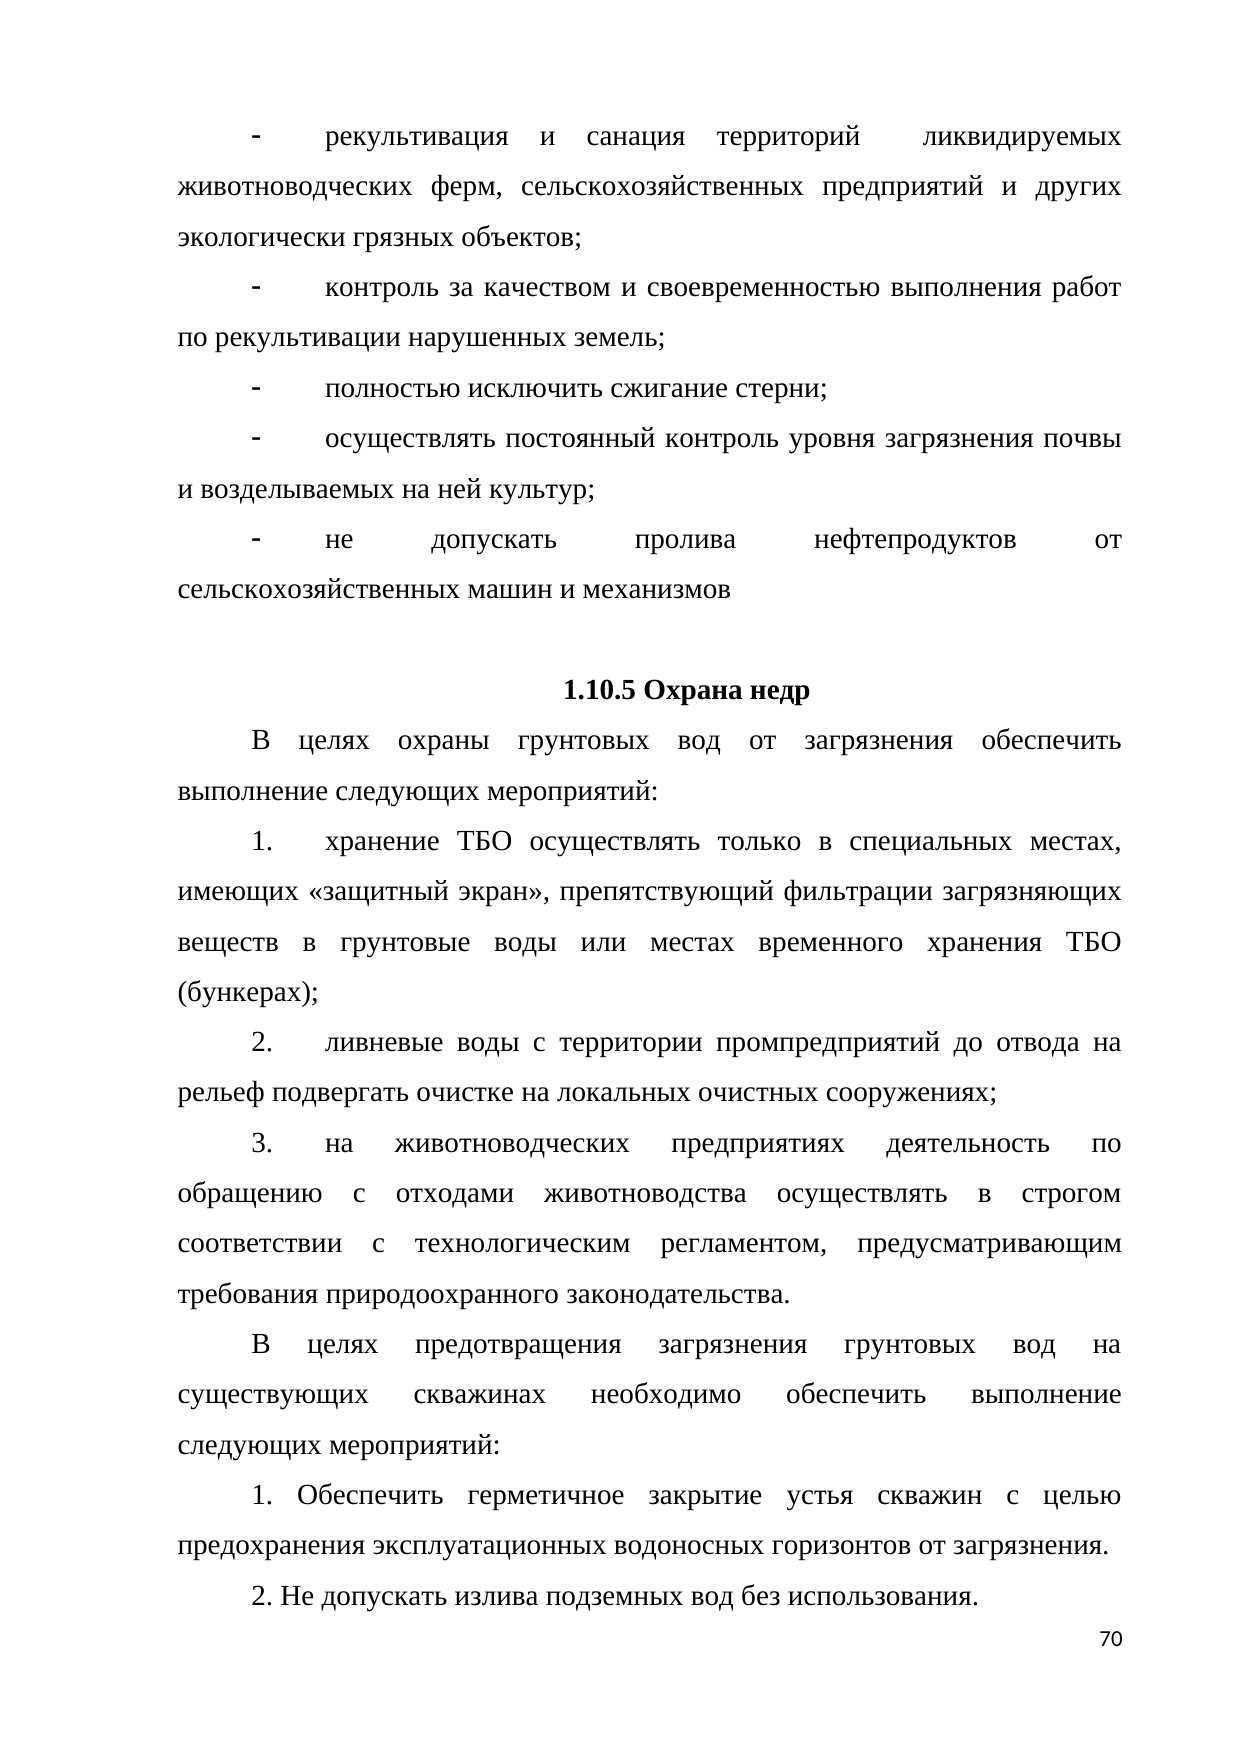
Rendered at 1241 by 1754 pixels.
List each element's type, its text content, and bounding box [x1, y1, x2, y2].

text 2. Не допускать излива подземных вод без использования. [177, 1578, 1122, 1611]
list хранение ТБО осуществлять только в специальных местах, имеющих «защитный экран», препятствующий фильтрации загрязняющих веществ в грунтовые воды или местах временного хранения ТБО (бункерах); [177, 823, 1122, 1007]
list рекультивация и санация территорий ликвидируемых животноводческих ферм, сельскохозяйственных предприятий и других экологически грязных объектов; [177, 118, 1122, 252]
list осуществлять постоянный контроль уровня загрязнения почвы и возделываемых на ней культур; [177, 420, 1122, 504]
text 1. Обеспечить герметичное закрытие устья скважин с целью предохранения эксплуатационных водоносных горизонтов от загрязнения. [177, 1477, 1122, 1561]
text В целях охраны грунтовых вод от загрязнения обеспечить выполнение следующих мероприятий: [177, 722, 1122, 806]
list ливневые воды с территории промпредприятий до отвода на рельеф подвергать очистке на локальных очистных сооружениях; [177, 1024, 1122, 1108]
text В целях предотвращения загрязнения грунтовых вод на существующих скважинах необходимо обеспечить выполнение следующих мероприятий: [177, 1326, 1122, 1460]
list полностью исключить сжигание стерни; [177, 370, 1122, 403]
subtitle 1.10.5 Охрана недр [177, 672, 1122, 706]
list не допускать пролива нефтепродуктов от сельскохозяйственных машин и механизмов [177, 521, 1122, 605]
list на животноводческих предприятиях деятельность по обращению с отходами животноводства осуществлять в строгом соответствии с технологическим регламентом, предусматривающим требования природоохранного законодательства. [177, 1125, 1122, 1309]
list контроль за качеством и своевременностью выполнения работ по рекультивации нарушенных земель; [177, 269, 1122, 353]
